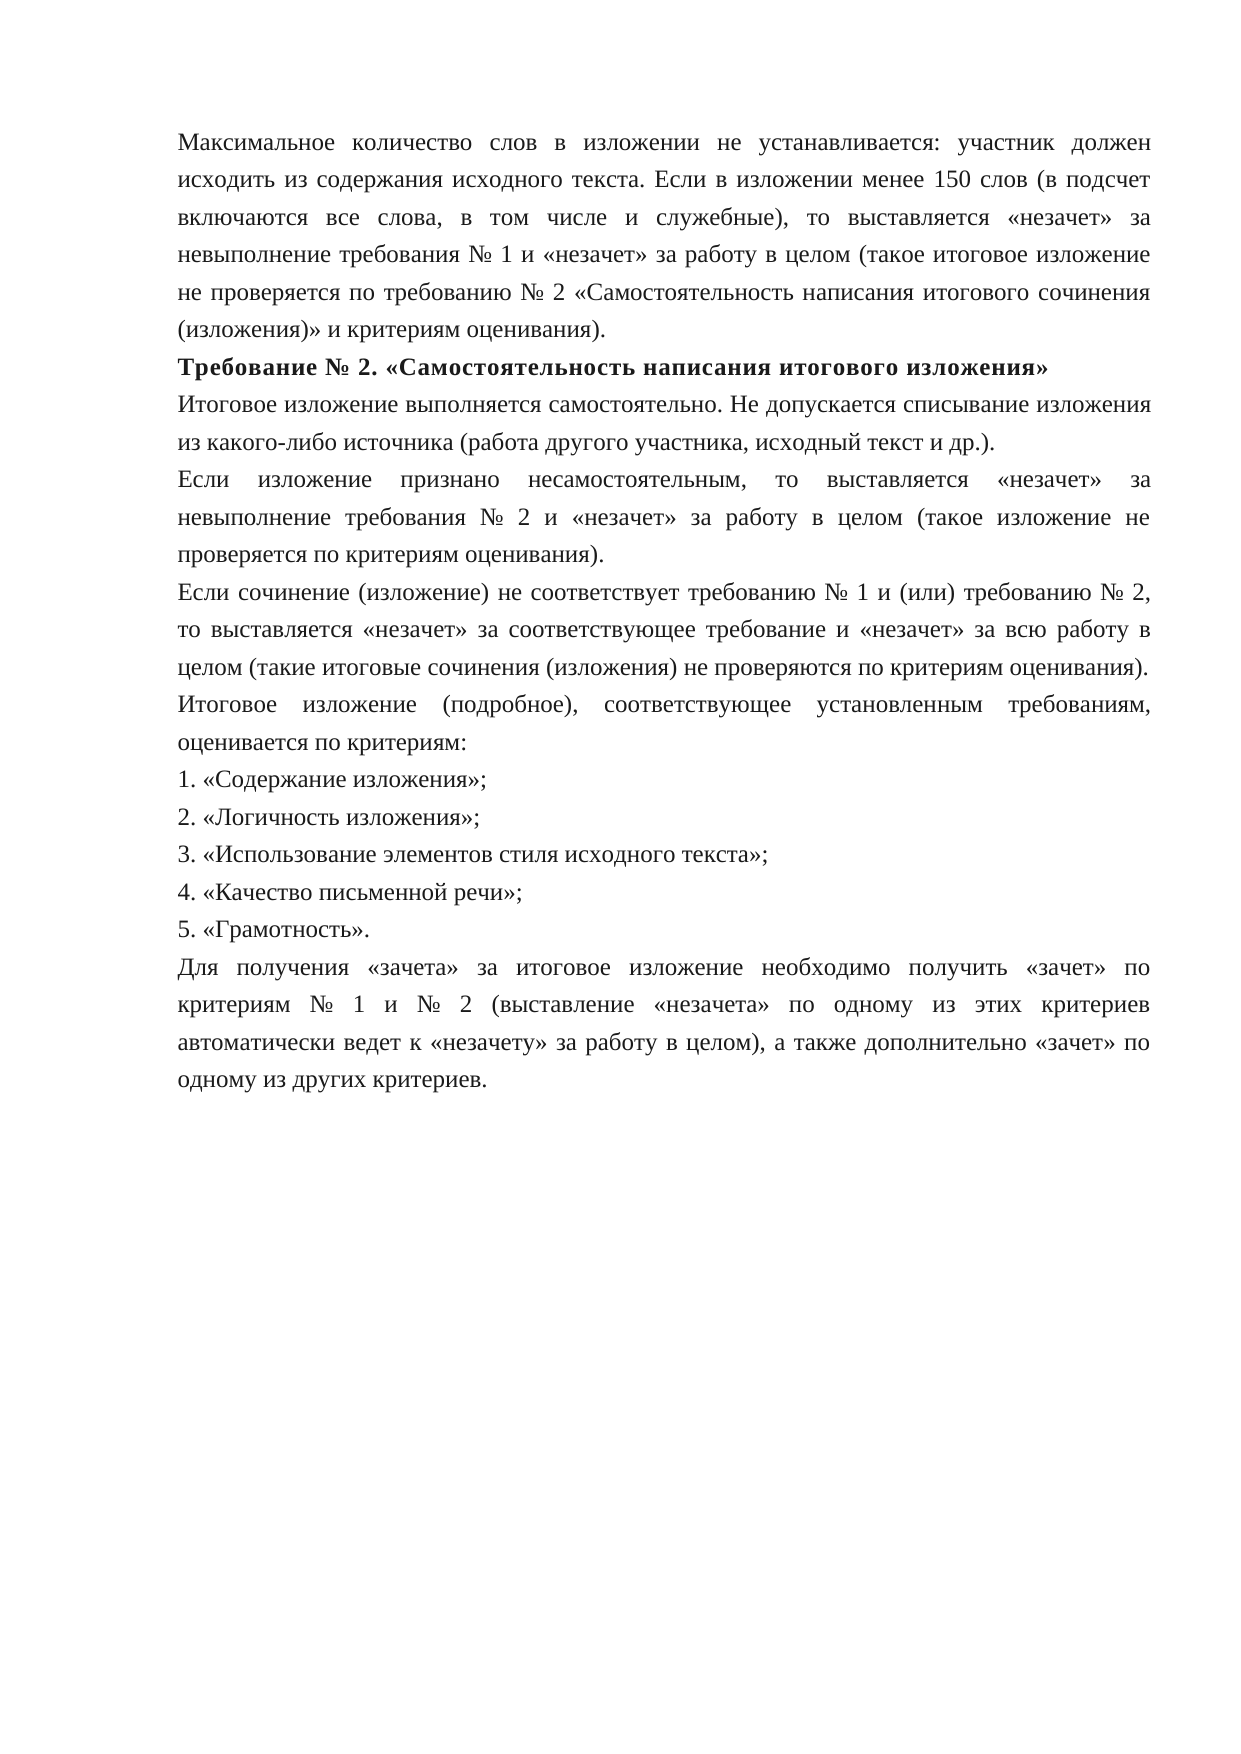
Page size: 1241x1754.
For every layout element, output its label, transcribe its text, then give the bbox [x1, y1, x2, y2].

text 3. «Использование элементов стиля исходного текста»; [177, 831, 1152, 868]
text 1. «Содержание изложения»; [177, 756, 1152, 793]
text Итоговое изложение выполняется самостоятельно. Не допускается списывание изложения из какого-либо источника (работа другого участника, исходный текст и др.). [177, 381, 1152, 456]
text 4. «Качество письменной речи»; [177, 868, 1152, 906]
text Итоговое изложение (подробное), соответствующее установленным требованиям, оценивается по критериям: [177, 681, 1152, 756]
text Для получения «зачета» за итоговое изложение необходимо получить «зачет» по критериям № 1 и № 2 (выставление «незачета» по одному из этих критериев автоматически ведет к «незачету» за работу в целом), а также дополнительно «зачет» по одному из других критериев. [177, 943, 1152, 1093]
text Требование № 2. «Самостоятельность написания итогового изложения» [177, 343, 1152, 381]
text 2. «Логичность изложения»; [177, 793, 1152, 831]
text Максимальное количество слов в изложении не устанавливается: участник должен исходить из содержания исходного текста. Если в изложении менее 150 слов (в подсчет включаются все слова, в том числе и служебные), то выставляется «незачет» за невыполнение требования № 1 и «незачет» за работу в целом (такое итоговое изложение не проверяется по требованию № 2 «Самостоятельность написания итогового сочинения (изложения)» и критериям оценивания). [177, 118, 1152, 343]
text 5. «Грамотность». [177, 906, 1152, 943]
text Если изложение признано несамостоятельным, то выставляется «незачет» за невыполнение требования № 2 и «незачет» за работу в целом (такое изложение не проверяется по критериям оценивания). [177, 456, 1152, 568]
text Если сочинение (изложение) не соответствует требованию № 1 и (или) требованию № 2, то выставляется «незачет» за соответствующее требование и «незачет» за всю работу в целом (такие итоговые сочинения (изложения) не проверяются по критериям оценивания). [177, 568, 1152, 681]
